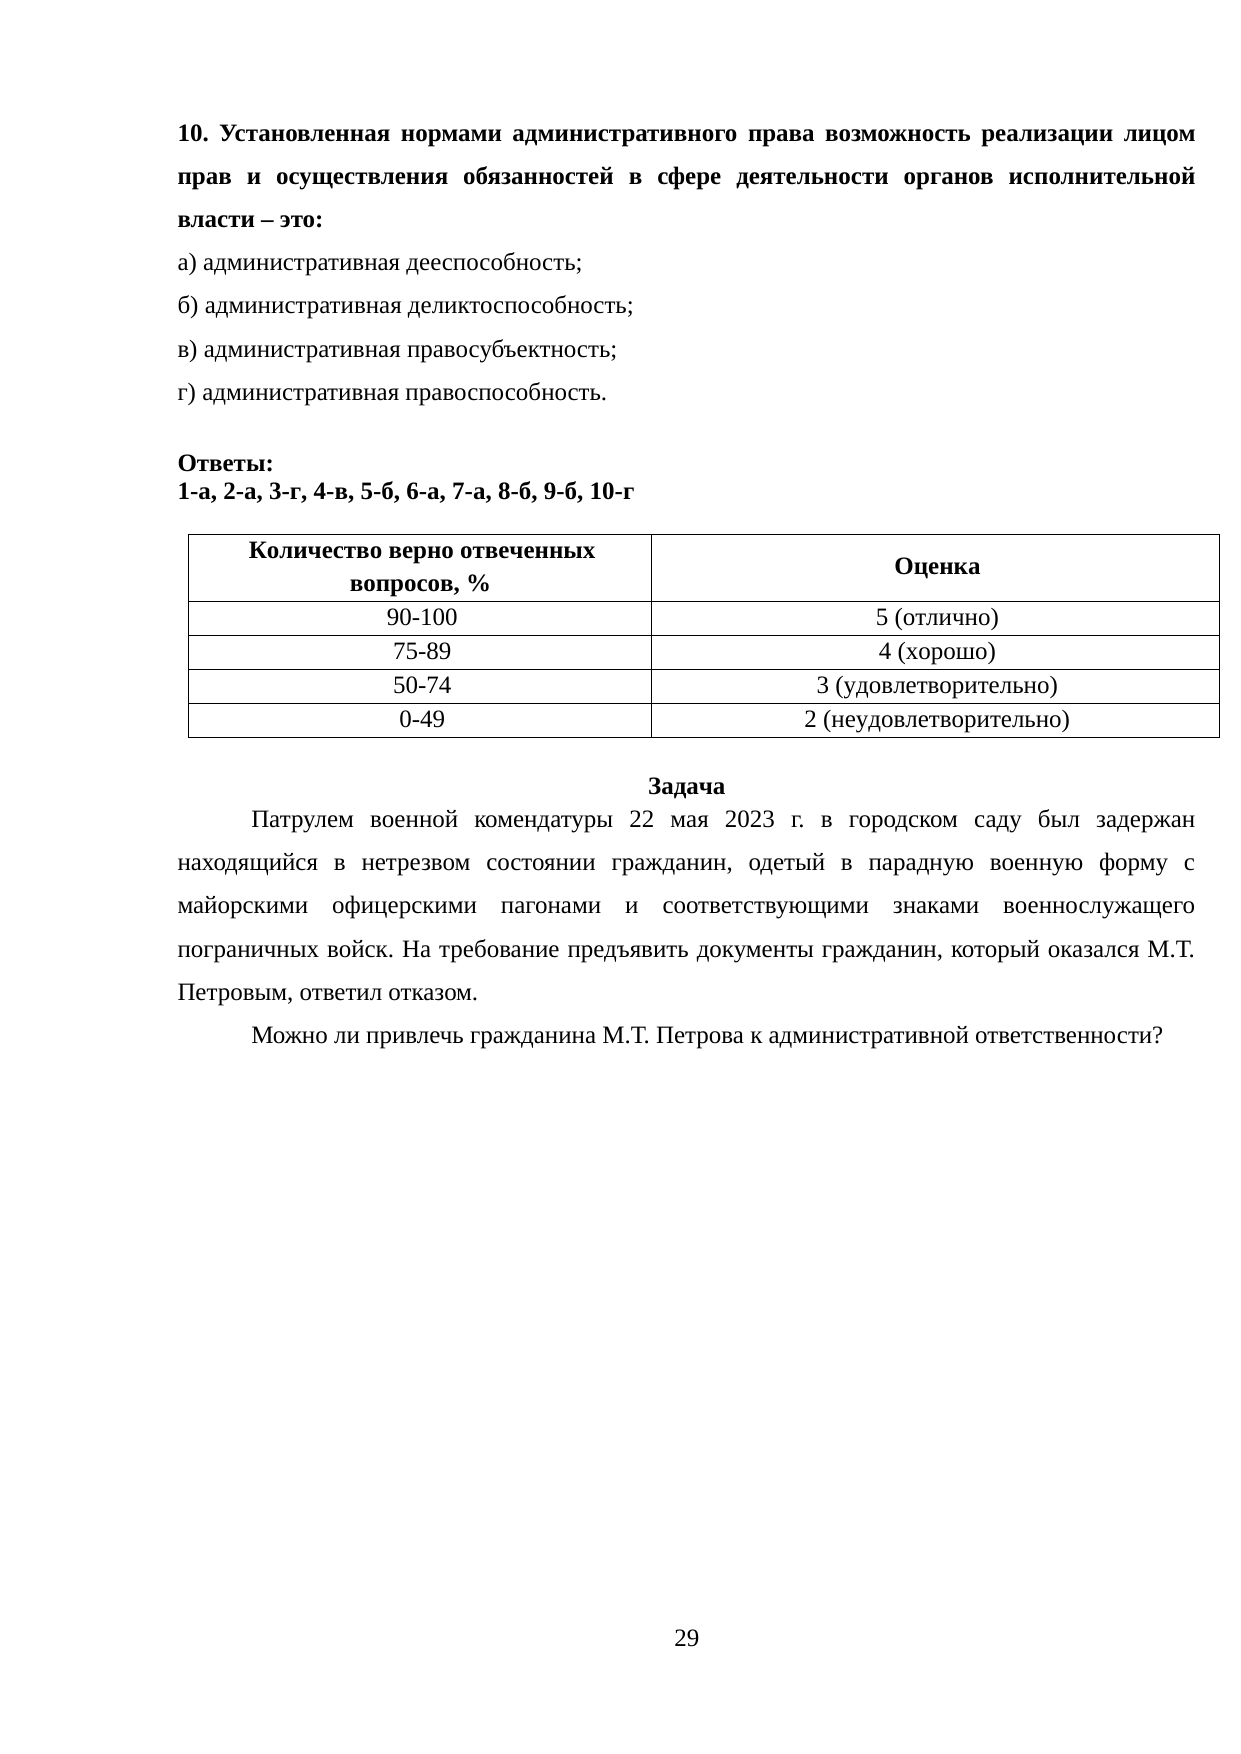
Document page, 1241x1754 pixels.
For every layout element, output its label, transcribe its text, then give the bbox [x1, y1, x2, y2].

title а) административная дееспособность; [177, 247, 1196, 276]
title б) административная деликтоспособность; [177, 291, 1196, 319]
table_cell 50-74 [189, 670, 651, 703]
table_cell 0-49 [189, 704, 651, 737]
text Задача [177, 771, 1196, 800]
title Патрулем военной комендатуры 22 мая 2023 г. в городском саду был задержан находящийся в нетрезвом состоянии гражданин, одетый в парадную военную форму с майорскими офицерскими пагонами и соответствующими знаками военнослужащего пограничных войск. На требование предъявить документы гражданин, который оказался М.Т. Петровым, ответил отказом. [177, 804, 1196, 1006]
title в) административная правосубъектность; [177, 334, 1196, 362]
title г) административная правоспособность. [177, 377, 1196, 406]
table_cell 3 (удовлетворительно) [652, 670, 1219, 703]
text 1-а, 2-а, 3-г, 4-в, 5-б, 6-а, 7-а, 8-б, 9-б, 10-г [177, 476, 1196, 505]
title Можно ли привлечь гражданина М.Т. Петрова к административной ответственности? [177, 1020, 1196, 1049]
table_header Количество верно отвеченных вопросов, % [189, 535, 651, 601]
table_cell 5 (отлично) [652, 602, 1219, 635]
table_cell 4 (хорошо) [652, 636, 1219, 669]
table_cell 2 (неудовлетворительно) [652, 704, 1219, 737]
table_cell 90-100 [189, 602, 651, 635]
title 10. Установленная нормами административного права возможность реализации лицом прав и осуществления обязанностей в сфере деятельности органов исполнительной власти – это: [177, 118, 1196, 233]
text Ответы: [177, 448, 1196, 476]
table_header Оценка [652, 535, 1219, 601]
table_cell 75-89 [189, 636, 651, 669]
